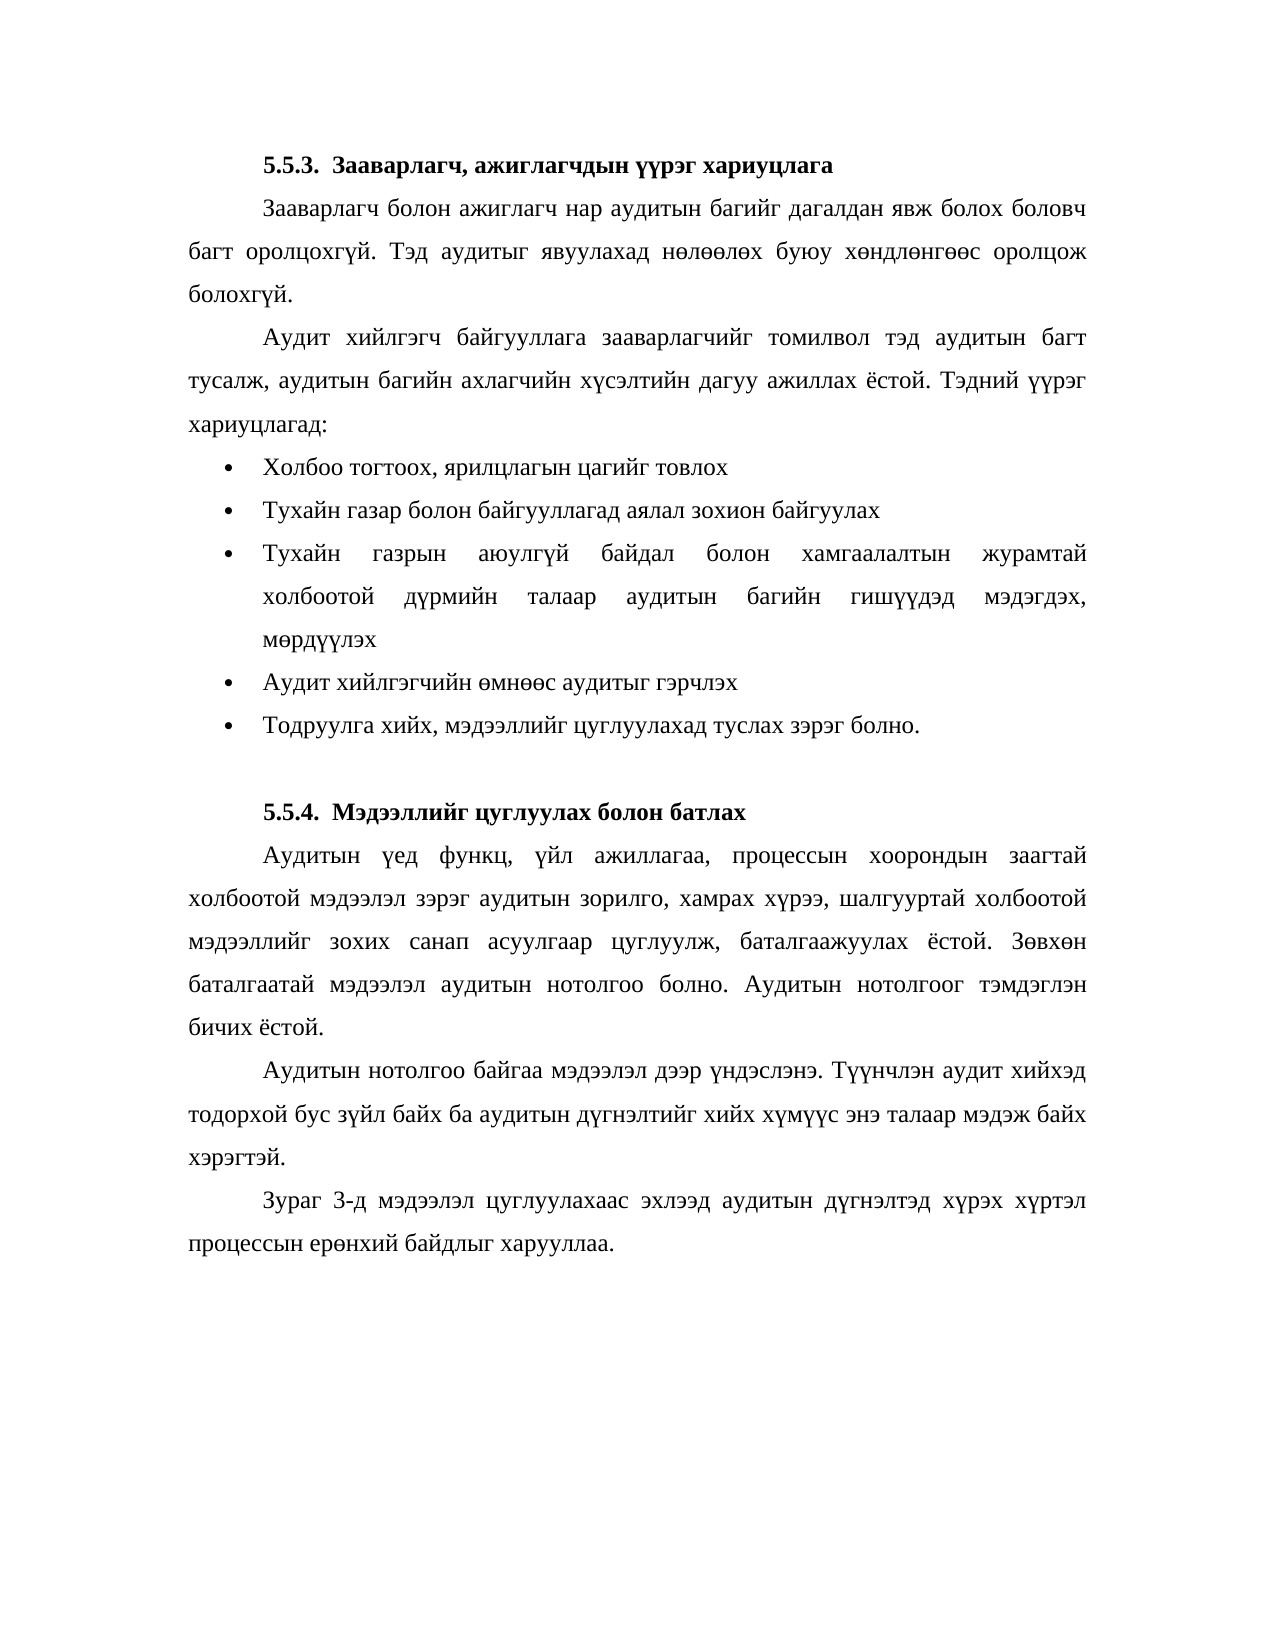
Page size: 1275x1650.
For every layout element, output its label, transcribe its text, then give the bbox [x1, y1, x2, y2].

list Аудит хийлгэгчийн өмнөөс аудитыг гэрчлэх [225, 667, 1087, 696]
list Тухайн газар болон байгууллагад аялал зохион байгуулах [225, 495, 1087, 524]
list Тодруулга хийх, мэдээллийг цуглуулахад туслах зэрэг болно. [225, 711, 1087, 739]
text Аудитын нотолгоо байгаа мэдээлэл дээр үндэслэнэ. Түүнчлэн аудит хийхэд тодорхой бус зүйл байх ба аудитын дүгнэлтийг хийх хүмүүс энэ талаар мэдэж байх хэрэгтэй. [188, 1056, 1087, 1171]
text Аудит хийлгэгч байгууллага зааварлагчийг томилвол тэд аудитын багт тусалж, аудитын багийн ахлагчийн хүсэлтийн дагуу ажиллах ёстой. Тэдний үүрэг хариуцлагад: [188, 322, 1087, 437]
list Холбоо тогтоох, ярилцлагын цагийг товлох [225, 452, 1087, 481]
text 5.5.4. Мэдээллийг цуглуулах болон батлах [188, 797, 1087, 826]
text 5.5.3. Зааварлагч, ажиглагчдын үүрэг хариуцлага [188, 150, 1087, 179]
list Тухайн газрын аюулгүй байдал болон хамгаалалтын журамтай холбоотой дүрмийн талаар аудитын багийн гишүүдэд мэдэгдэх, мөрдүүлэх [225, 538, 1087, 653]
text Зураг 3-д мэдээлэл цуглуулахаас эхлээд аудитын дүгнэлтэд хүрэх хүртэл процессын ерөнхий байдлыг харууллаа. [188, 1185, 1087, 1257]
text Зааварлагч болон ажиглагч нар аудитын багийг дагалдан явж болох боловч багт оролцохгүй. Тэд аудитыг явуулахад нөлөөлөх буюу хөндлөнгөөс оролцож болохгүй. [188, 193, 1087, 308]
text Аудитын үед функц, үйл ажиллагаа, процессын хоорондын заагтай холбоотой мэдээлэл зэрэг аудитын зорилго, хамрах хүрээ, шалгууртай холбоотой мэдээллийг зохих санап асуулгаар цуглуулж, баталгаажуулах ёстой. Зөвхөн баталгаатай мэдээлэл аудитын нотолгоо болно. Аудитын нотолгоог тэмдэглэн бичих ёстой. [188, 840, 1087, 1041]
